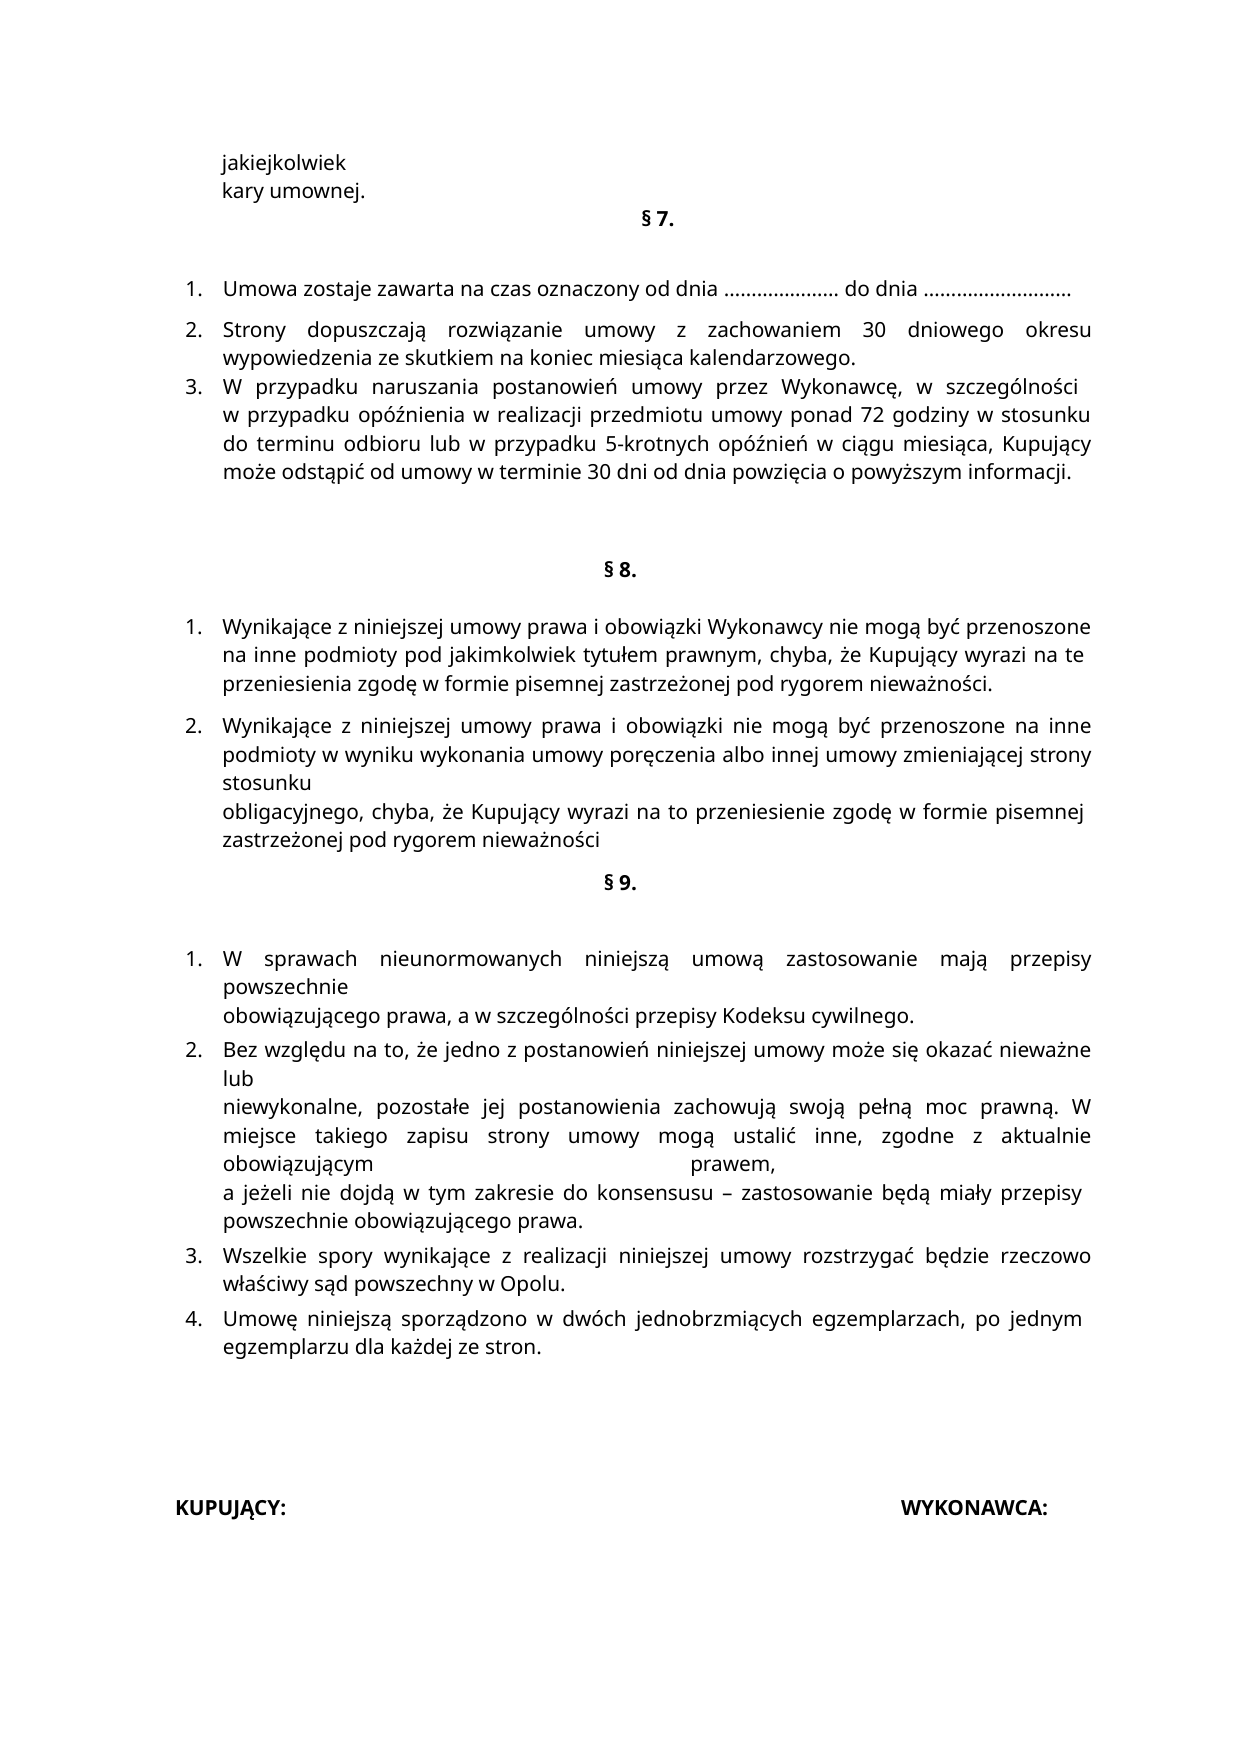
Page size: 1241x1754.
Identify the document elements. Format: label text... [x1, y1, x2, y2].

text KUPUJĄCY: WYKONAWCA: [148, 1493, 1092, 1522]
text § 9. [148, 868, 1092, 897]
list Wynikające z niniejszej umowy prawa i obowiązki Wykonawcy nie mogą być przenoszone na inne podmioty pod jakimkolwiek tytułem prawnym, chyba, że Kupujący wyrazi na te przeniesienia zgodę w formie pisemnej zastrzeżonej pod rygorem nieważności. [185, 612, 1092, 697]
list Strony dopuszczają rozwiązanie umowy z zachowaniem 30 dniowego okresu wypowiedzenia ze skutkiem na koniec miesiąca kalendarzowego. [185, 315, 1092, 372]
text § 7. [223, 204, 1092, 233]
list Umowa zostaje zawarta na czas oznaczony od dnia ………………… do dnia ……………………… [185, 274, 1092, 302]
list Bez względu na to, że jedno z postanowień niniejszej umowy może się okazać nieważne lub niewykonalne, pozostałe jej postanowienia zachowują swoją pełną moc prawną. W miejsce takiego zapisu strony umowy mogą ustalić inne, zgodne z aktualnie obowiązującym prawem, a jeżeli nie dojdą w tym zakresie do konsensusu – zastosowanie będą miały przepisy powszechnie obowiązującego prawa. [185, 1036, 1092, 1235]
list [192, 148, 1092, 204]
list Umowę niniejszą sporządzono w dwóch jednobrzmiących egzemplarzach, po jednym egzemplarzu dla każdej ze stron. [185, 1304, 1092, 1361]
list Wynikające z niniejszej umowy prawa i obowiązki nie mogą być przenoszone na inne podmioty w wyniku wykonania umowy poręczenia albo innej umowy zmieniającej strony stosunku obligacyjnego, chyba, że Kupujący wyrazi na to przeniesienie zgodę w formie pisemnej zastrzeżonej pod rygorem nieważności [185, 712, 1092, 854]
list W sprawach nieunormowanych niniejszą umową zastosowanie mają przepisy powszechnie obowiązującego prawa, a w szczególności przepisy Kodeksu cywilnego. [185, 944, 1092, 1029]
list W przypadku naruszania postanowień umowy przez Wykonawcę, w szczególności w przypadku opóźnienia w realizacji przedmiotu umowy ponad 72 godziny w stosunku do terminu odbioru lub w przypadku 5-krotnych opóźnień w ciągu miesiąca, Kupujący może odstąpić od umowy w terminie 30 dni od dnia powzięcia o powyższym informacji. [185, 372, 1092, 486]
list Wszelkie spory wynikające z realizacji niniejszej umowy rozstrzygać będzie rzeczowo właściwy sąd powszechny w Opolu. [185, 1241, 1092, 1298]
text § 8. [148, 526, 1092, 583]
